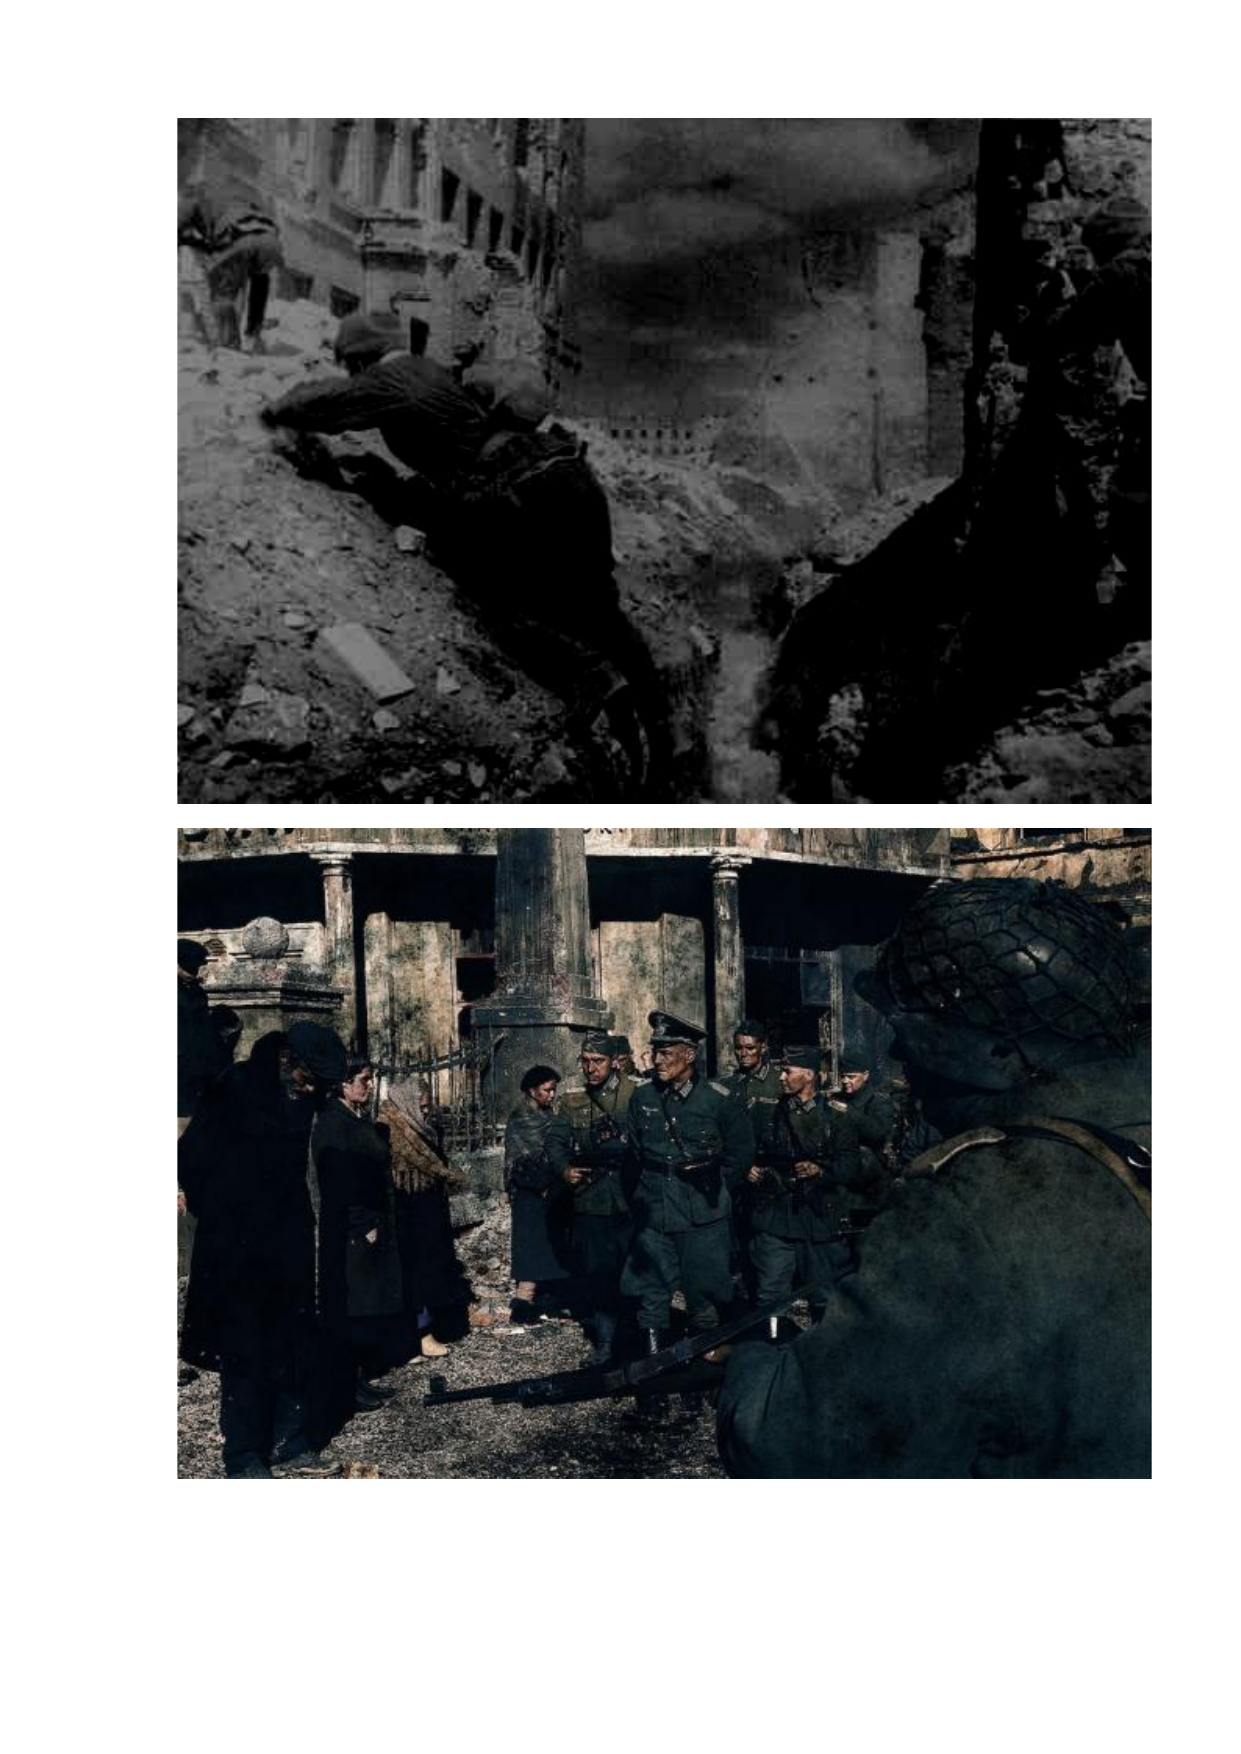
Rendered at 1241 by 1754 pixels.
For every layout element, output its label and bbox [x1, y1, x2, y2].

picture [177, 828, 1152, 1479]
picture [177, 118, 1152, 804]
